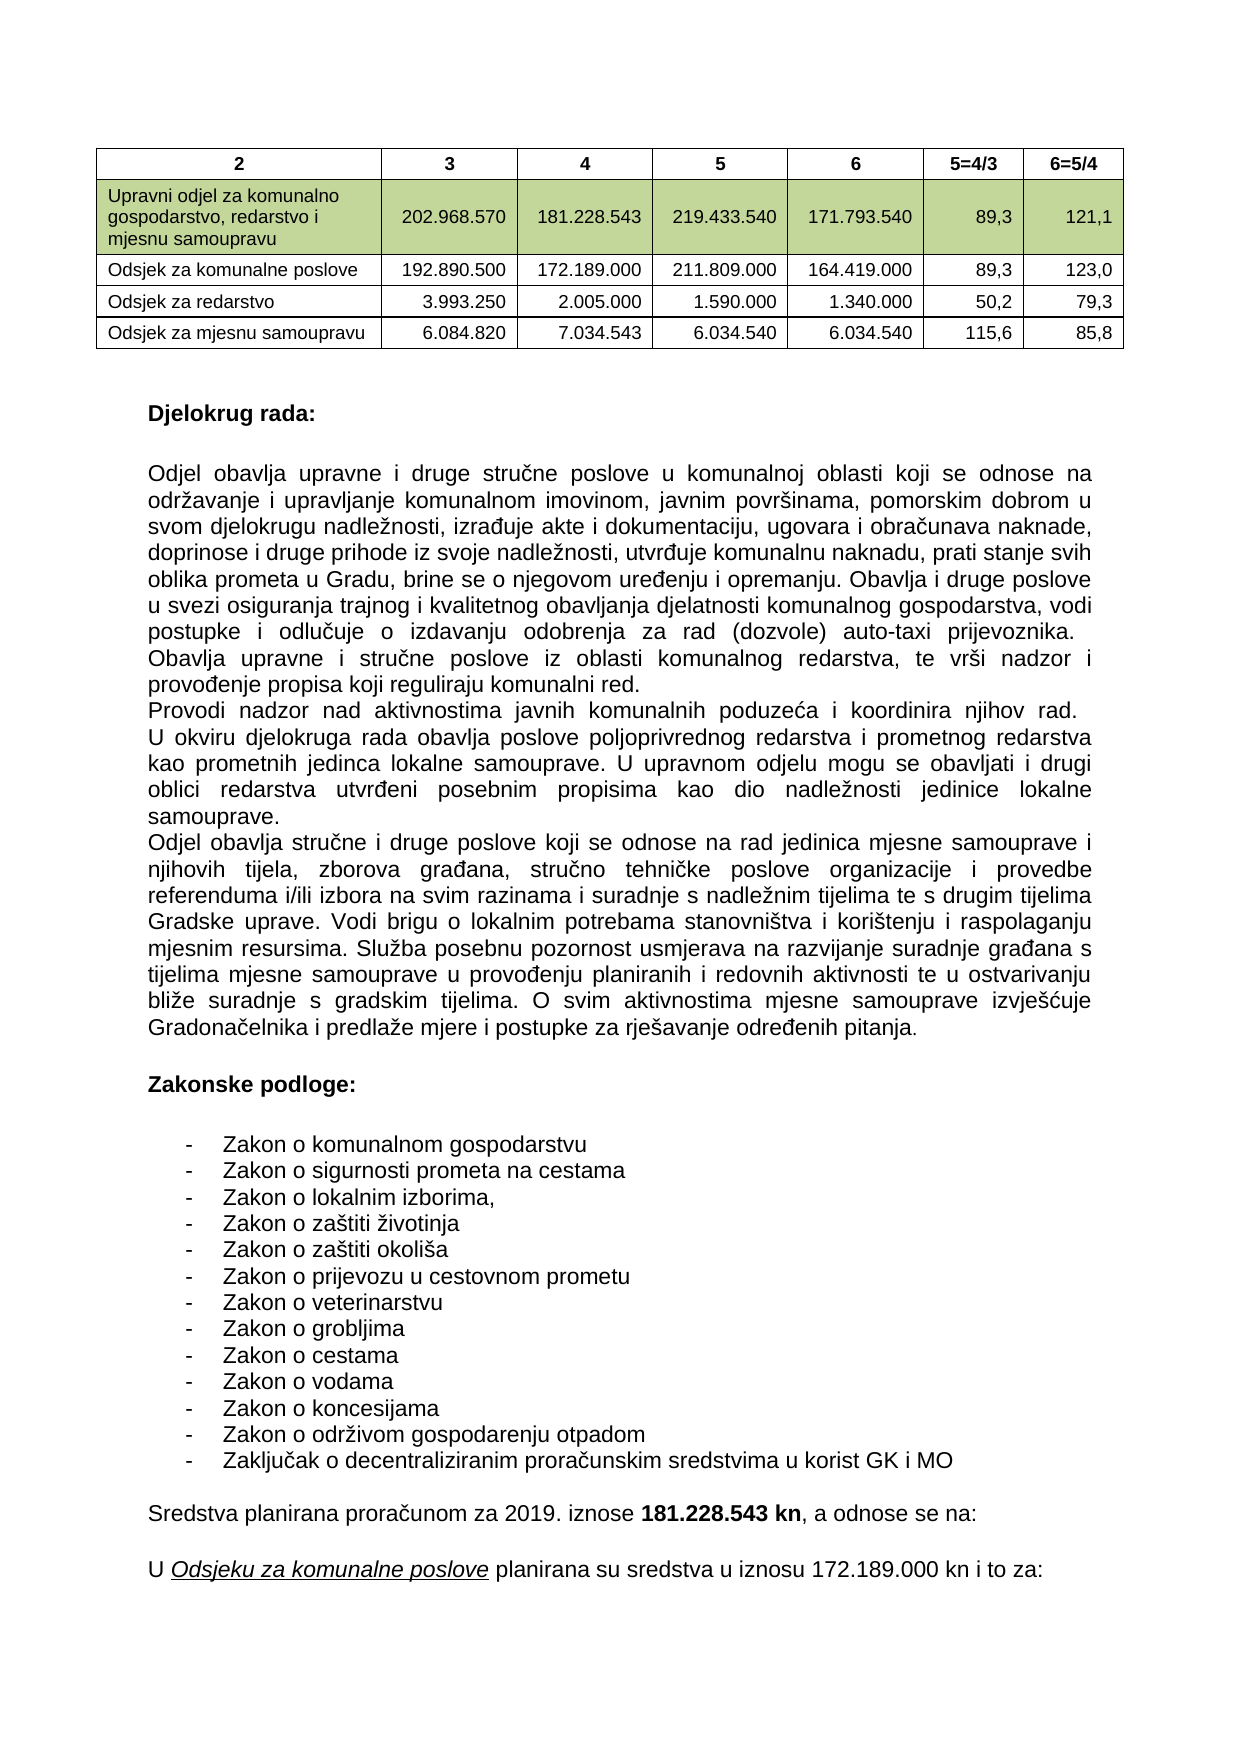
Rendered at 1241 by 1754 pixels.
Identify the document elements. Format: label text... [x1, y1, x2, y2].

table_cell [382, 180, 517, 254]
list Zakon o vodama [185, 1368, 1092, 1394]
text Provodi nadzor nad aktivnostima javnih komunalnih poduzeća i koordinira njihov rad. U okviru djelokruga rada obavlja poslove poljoprivrednog redarstva i prometnog redarstva kao prometnih jedinca lokalne samouprave. U upravnom odjelu mogu se obavljati i drugi oblici redarstva utvrđeni posebnim propisima kao dio nadležnosti jedinice lokalne samouprave. [148, 697, 1092, 829]
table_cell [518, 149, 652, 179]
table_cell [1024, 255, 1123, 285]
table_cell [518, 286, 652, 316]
list Zakon o lokalnim izborima, [185, 1184, 1092, 1210]
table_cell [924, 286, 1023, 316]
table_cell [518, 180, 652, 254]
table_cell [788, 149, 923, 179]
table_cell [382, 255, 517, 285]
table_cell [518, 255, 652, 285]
list Zakon o zaštiti životinja [185, 1210, 1092, 1236]
text Djelokrug rada: [148, 400, 1092, 426]
list Zakon o veterinarstvu [185, 1289, 1092, 1315]
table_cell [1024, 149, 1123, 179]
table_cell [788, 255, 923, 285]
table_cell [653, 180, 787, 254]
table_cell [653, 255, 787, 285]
list Zakon o cestama [185, 1342, 1092, 1368]
text Sredstva planirana proračunom za 2019. iznose 181.228.543 kn, a odnose se na: [148, 1500, 1092, 1526]
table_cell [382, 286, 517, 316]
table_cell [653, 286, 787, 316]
text Odjel obavlja upravne i druge stručne poslove u komunalnoj oblasti koji se odnose na održavanje i upravljanje komunalnom imovinom, javnim površinama, pomorskim dobrom u svom djelokrugu nadležnosti, izrađuje akte i dokumentaciju, ugovara i obračunava naknade, doprinose i druge prihode iz svoje nadležnosti, utvrđuje komunalnu naknadu, prati stanje svih oblika prometa u Gradu, brine se o njegovom uređenju i opremanju. Obavlja i druge poslove u svezi osiguranja trajnog i kvalitetnog obavljanja djelatnosti komunalnog gospodarstva, vodi postupke i odlučuje o izdavanju odobrenja za rad (dozvole) auto-taxi prijevoznika. Obavlja upravne i stručne poslove iz oblasti komunalnog redarstva, te vrši nadzor i provođenje propisa koji reguliraju komunalni red. [148, 460, 1092, 697]
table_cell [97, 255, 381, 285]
list Zakon o održivom gospodarenju otpadom [185, 1421, 1092, 1447]
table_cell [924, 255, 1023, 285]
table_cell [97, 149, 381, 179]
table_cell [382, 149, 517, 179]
text U Odsjeku za komunalne poslove planirana su sredstva u iznosu 172.189.000 kn i to za: [148, 1556, 1092, 1583]
text Odjel obavlja stručne i druge poslove koji se odnose na rad jedinica mjesne samouprave i njihovih tijela, zborova građana, stručno tehničke poslove organizacije i provedbe referenduma i/ili izbora na svim razinama i suradnje s nadležnim tijelima te s drugim tijelima Gradske uprave. Vodi brigu o lokalnim potrebama stanovništva i korištenju i raspolaganju mjesnim resursima. Služba posebnu pozornost usmjerava na razvijanje suradnje građana s tijelima mjesne samouprave u provođenju planiranih i redovnih aktivnosti te u ostvarivanju bliže suradnje s gradskim tijelima. O svim aktivnostima mjesne samouprave izvješćuje Gradonačelnika i predlaže mjere i postupke za rješavanje određenih pitanja. [148, 829, 1092, 1040]
list Zakon o prijevozu u cestovnom prometu [185, 1263, 1092, 1289]
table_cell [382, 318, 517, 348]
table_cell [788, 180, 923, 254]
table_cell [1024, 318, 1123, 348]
text Zakonske podloge: [148, 1071, 1092, 1097]
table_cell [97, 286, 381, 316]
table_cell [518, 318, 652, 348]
list Zakon o zaštiti okoliša [185, 1236, 1092, 1263]
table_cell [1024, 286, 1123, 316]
list Zaključak o decentraliziranim proračunskim sredstvima u korist GK i MO [185, 1447, 1092, 1473]
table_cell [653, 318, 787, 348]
list Zakon o koncesijama [185, 1394, 1092, 1421]
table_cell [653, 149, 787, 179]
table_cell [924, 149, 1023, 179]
list Zakon o sigurnosti prometa na cestama [185, 1157, 1092, 1184]
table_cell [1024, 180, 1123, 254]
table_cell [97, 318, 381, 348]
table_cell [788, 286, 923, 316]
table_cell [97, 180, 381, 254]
list Zakon o komunalnom gospodarstvu [185, 1131, 1092, 1157]
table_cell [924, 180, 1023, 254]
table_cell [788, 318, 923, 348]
list Zakon o grobljima [185, 1315, 1092, 1342]
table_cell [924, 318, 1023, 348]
